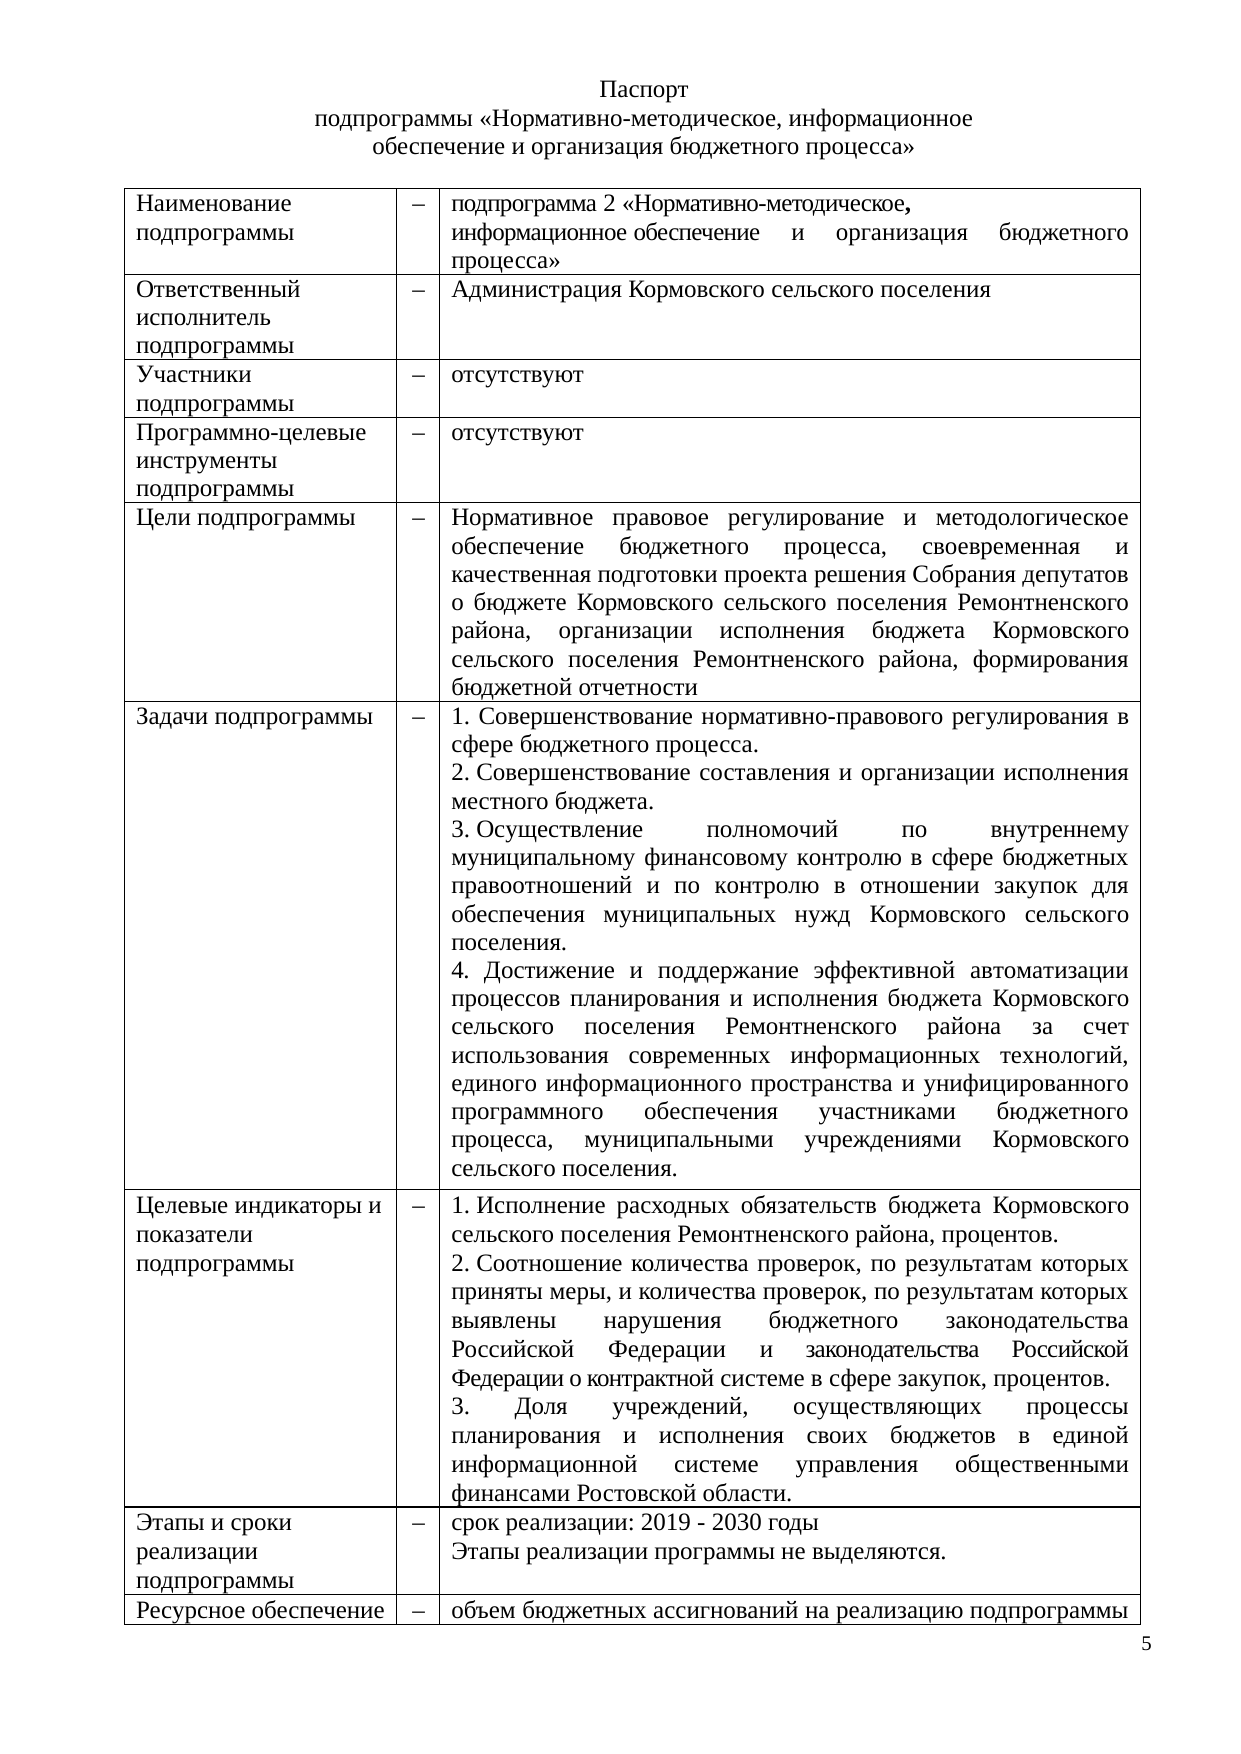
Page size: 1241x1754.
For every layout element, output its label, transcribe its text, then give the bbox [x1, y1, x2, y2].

table_cell Нормативное правовое регулирование и методологическое обеспечение бюджетного процесса, своевременная и качественная подготовки проекта решения Собрания депутатов о бюджете Кормовского сельского поселения Ремонтненского района, организации исполнения бюджета Кормовского сельского поселения Ремонтненского района, формирования бюджетной отчетности [440, 503, 1140, 701]
text Паспорт [136, 75, 1152, 103]
table_cell срок реализации: 2019 - 2030 годы Этапы реализации программы не выделяются. [440, 1508, 1140, 1594]
table_cell Этапы и сроки реализации подпрограммы [125, 1508, 396, 1594]
table_cell – [397, 1508, 439, 1594]
table_header – [397, 189, 439, 274]
table_cell Ответственный исполнитель подпрограммы [125, 275, 396, 359]
table_cell Участники подпрограммы [125, 360, 396, 417]
table_cell отсутствуют [440, 418, 1140, 502]
table_header Наименование подпрограммы [125, 189, 396, 274]
table_cell 1. Исполнение расходных обязательств бюджета Кормовского сельского поселения Ремонтненского района, процентов. 2. Соотношение количества проверок, по результатам которых приняты меры, и количества проверок, по результатам которых выявлены нарушения бюджетного законодательства Российской Федерации и законодательства Российской Федерации о контрактной системе в сфере закупок, процентов. 3. Доля учреждений, осуществляющих процессы планирования и исполнения своих бюджетов в единой информационной системе управления общественными финансами Ростовской области. [440, 1190, 1140, 1506]
table_cell – [397, 275, 439, 359]
table_cell Целевые индикаторы и показатели подпрограммы [125, 1190, 396, 1506]
table_cell – [397, 418, 439, 502]
table_cell отсутствуют [440, 360, 1140, 417]
table_header подпрограмма 2 «Нормативно-методическое, информационное обеспечение и организация бюджетного процесса» [440, 189, 1140, 274]
table_cell – [397, 1190, 439, 1506]
table_cell Задачи подпрограммы [125, 702, 396, 1189]
table_cell – [397, 360, 439, 417]
table_cell – [397, 1595, 439, 1623]
text подпрограммы «Нормативно-методическое, информационное обеспечение и организация бюджетного процесса» [136, 103, 1152, 160]
table_cell – [397, 503, 439, 701]
table_cell Цели подпрограммы [125, 503, 396, 701]
table_cell Программно-целевые инструменты подпрограммы [125, 418, 396, 502]
table_cell Администрация Кормовского сельского поселения [440, 275, 1140, 359]
table_cell – [397, 702, 439, 1189]
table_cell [125, 1595, 396, 1623]
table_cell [440, 1595, 1140, 1623]
table_cell 1. Совершенствование нормативно-правового регулирования в сфере бюджетного процесса. 2. Совершенствование составления и организации исполнения местного бюджета. 3. Осуществление полномочий по внутреннему муниципальному финансовому контролю в сфере бюджетных правоотношений и по контролю в отношении закупок для обеспечения муниципальных нужд Кормовского сельского поселения. 4. Достижение и поддержание эффективной автоматизации процессов планирования и исполнения бюджета Кормовского сельского поселения Ремонтненского района за счет использования современных информационных технологий, единого информационного пространства и унифицированного программного обеспечения участниками бюджетного процесса, муниципальными учреждениями Кормовского сельского поселения. [440, 702, 1140, 1189]
